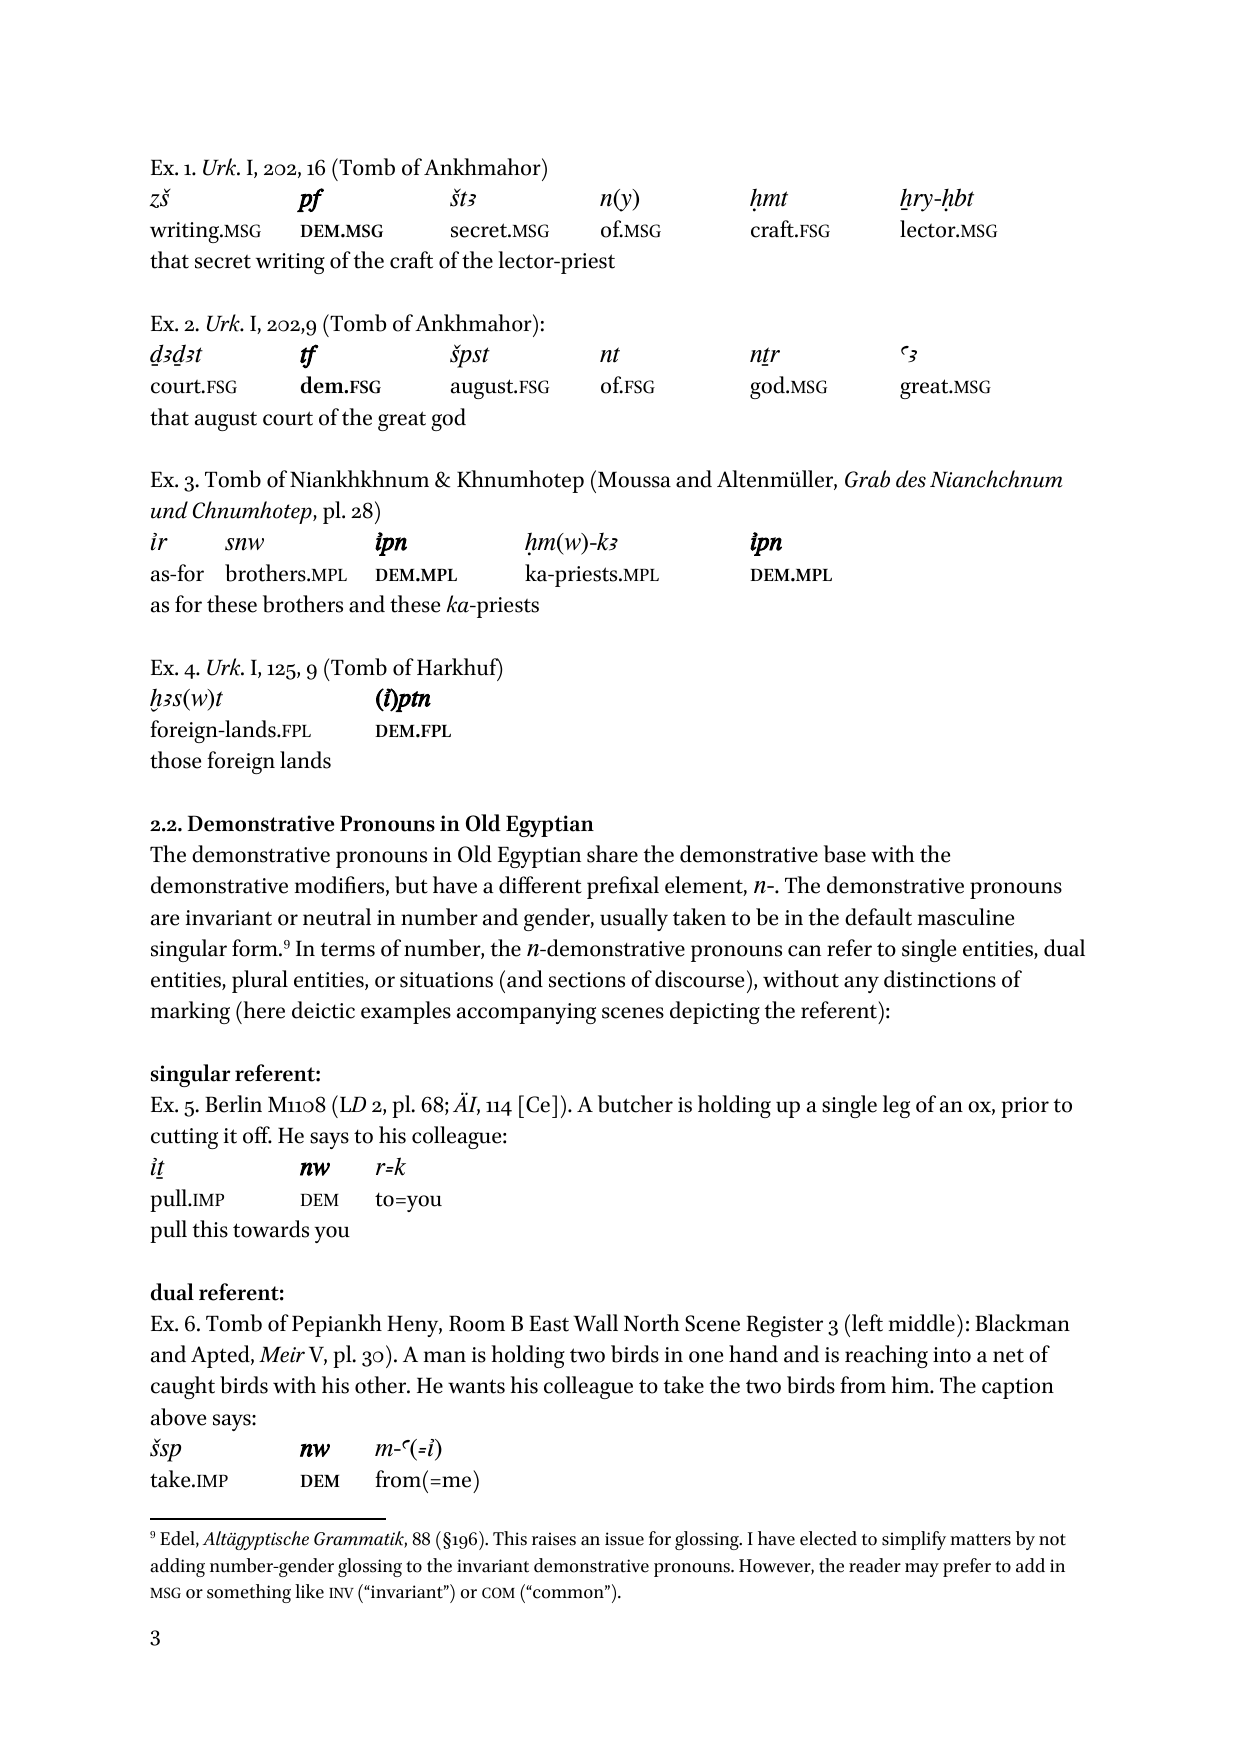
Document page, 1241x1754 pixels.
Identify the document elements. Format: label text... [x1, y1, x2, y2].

text those foreign lands [150, 744, 1090, 775]
text 2.2. Demonstrative Pronouns in Old Egyptian [150, 806, 1090, 837]
text iT nw r=k [150, 1150, 1090, 1181]
text that august court of the great god [150, 400, 1090, 431]
text writing.msg dem.msg secret.msg of.msg craft.fsg lector.msg [150, 212, 1090, 244]
text as for these brothers and these ka-priests [150, 587, 1090, 619]
text foreign-lands.fpl dem.fpl [150, 712, 1090, 744]
text zS pf StA n(y) Hmt Xry-Hbt [150, 181, 1090, 212]
text take.imp dem from(=me) [150, 1462, 1090, 1494]
text Ex. 4. Urk. I, 125, 9 (Tomb of Harkhuf) [150, 650, 1090, 681]
text dual referent: [150, 1275, 1090, 1306]
text court.fsg dem.fsg august.fsg of.fsg god.msg great.msg [150, 369, 1090, 400]
text Ex. 3. Tomb of Niankhkhnum & Khnumhotep (Moussa and Altenmüller, Grab des Nianchchnum und Chnumhotep, pl. 28) [150, 462, 1090, 525]
text Ex. 1. Urk. I, 202, 16 (Tomb of Ankhmahor) [150, 150, 1090, 181]
text The demonstrative pronouns in Old Egyptian share the demonstrative base with the demonstrative modifiers, but have a different prefixal element, n-. The demonstrative pronouns are invariant or neutral in number and gender, usually taken to be in the default masculine singular form. In terms of number, the n-demonstrative pronouns can refer to single entities, dual entities, plural entities, or situations (and sections of discourse), without any distinctions of marking (here deictic examples accompanying scenes depicting the referent): [150, 837, 1090, 1025]
text as-for brothers.mpl dem.mpl ka-priests.mpl dem.mpl [150, 556, 1090, 587]
text that secret writing of the craft of the lector-priest [150, 244, 1090, 275]
text DADAt tf Spst nt nTr aA [150, 337, 1090, 369]
text Ssp nw m-a(=i) [150, 1431, 1090, 1462]
text Ex. 6. Tomb of Pepiankh Heny, Room B East Wall North Scene Register 3 (left middle): Blackman and Apted, Meir V, pl. 30). A man is holding two birds in one hand and is reaching into a net of caught birds with his other. He wants his colleague to take the two birds from him. The caption above says: [150, 1306, 1090, 1431]
text ir snw ipn Hm(w)-kA ipn [150, 525, 1090, 556]
text Ex. 5. Berlin M1108 (LD 2, pl. 68; ÄI, 114 [Ce]). A butcher is holding up a single leg of an ox, prior to cutting it off. He says to his colleague: [150, 1087, 1090, 1150]
text singular referent: [150, 1056, 1090, 1087]
text xAs(w)t (i)ptn [150, 681, 1090, 712]
text pull this towards you [150, 1212, 1090, 1244]
text Ex. 2. Urk. I, 202,9 (Tomb of Ankhmahor): [150, 306, 1090, 337]
text pull.imp dem to=you [150, 1181, 1090, 1212]
